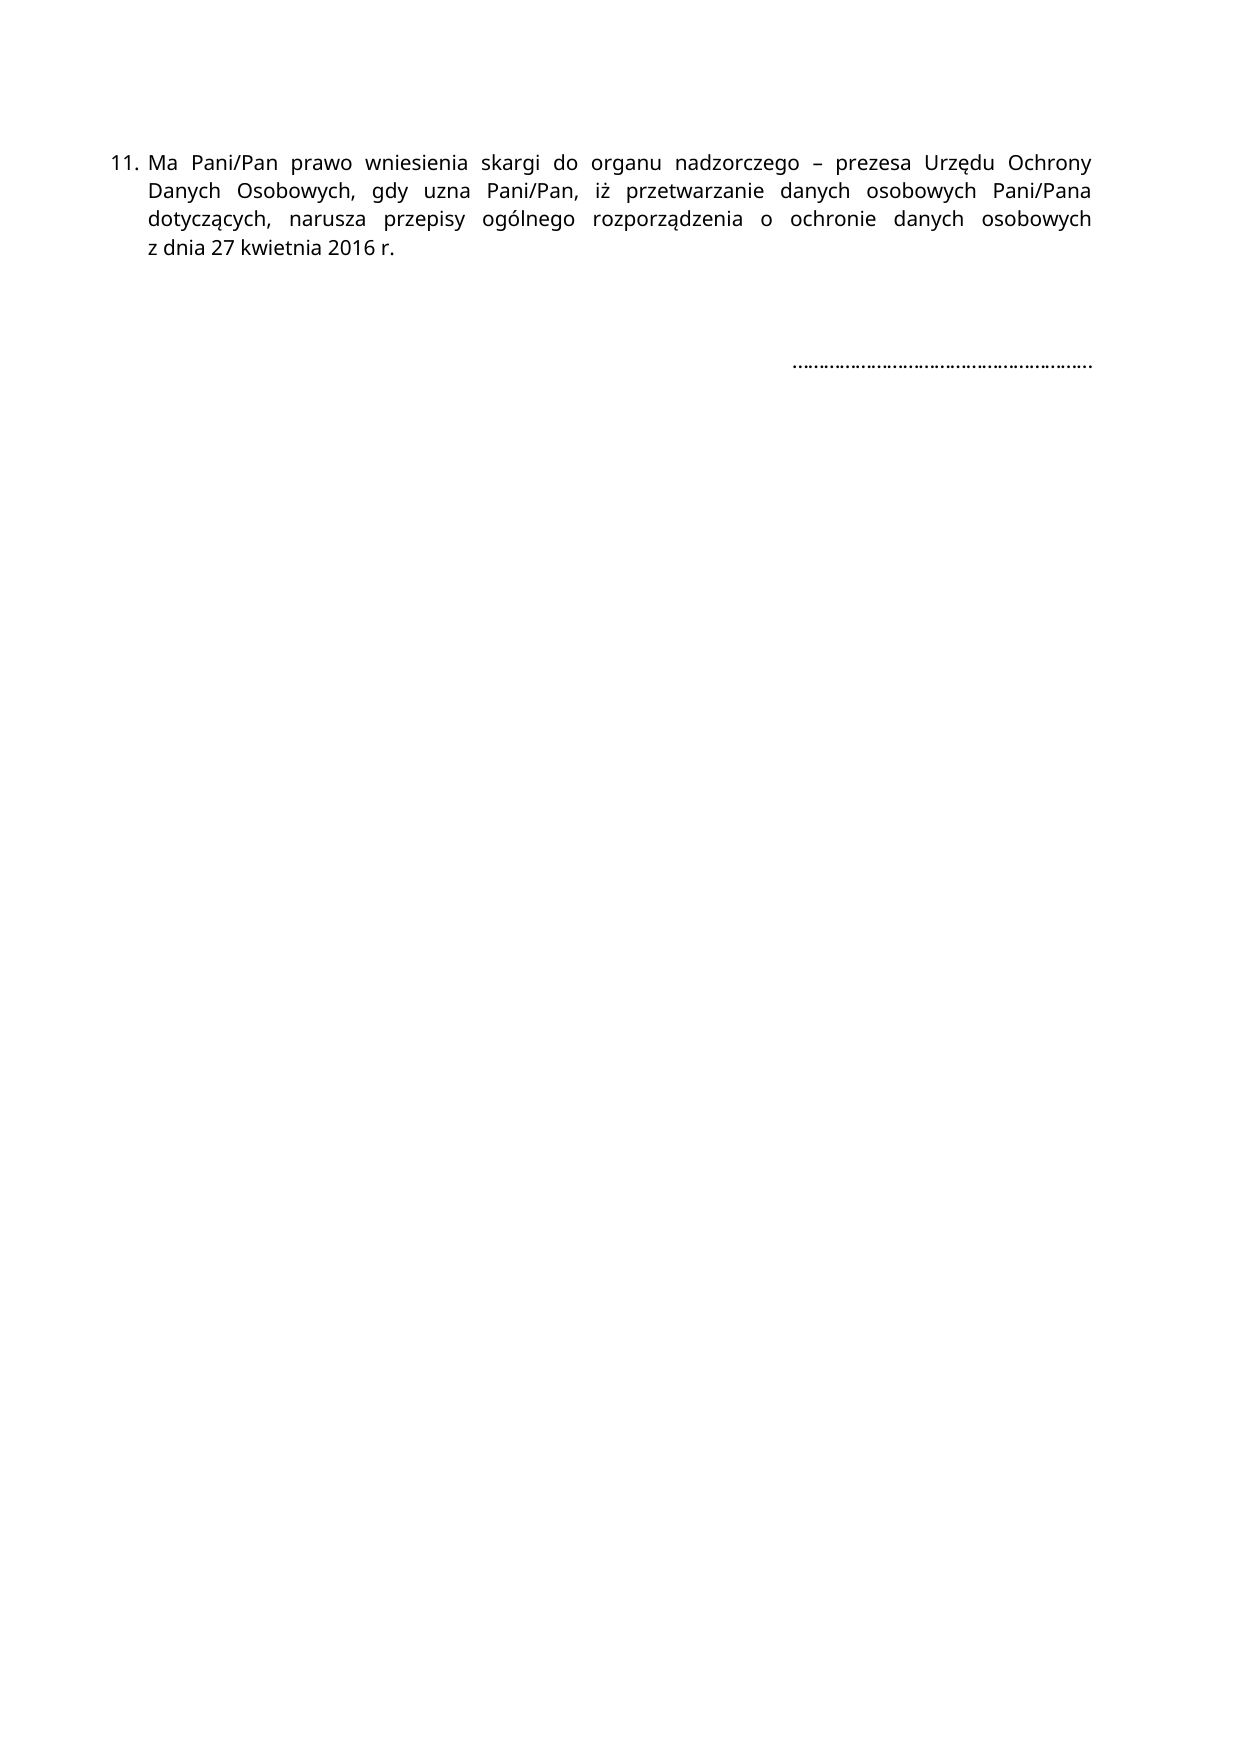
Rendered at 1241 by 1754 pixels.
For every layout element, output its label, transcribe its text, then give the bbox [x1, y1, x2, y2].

text ………………………………………………… [148, 347, 1093, 375]
list Ma Pani/Pan prawo wniesienia skargi do organu nadzorczego – prezesa Urzędu Ochrony Danych Osobowych, gdy uzna Pani/Pan, iż przetwarzanie danych osobowych Pani/Pana dotyczących, narusza przepisy ogólnego rozporządzenia o ochronie danych osobowych z dnia 27 kwietnia 2016 r. [110, 148, 1093, 261]
